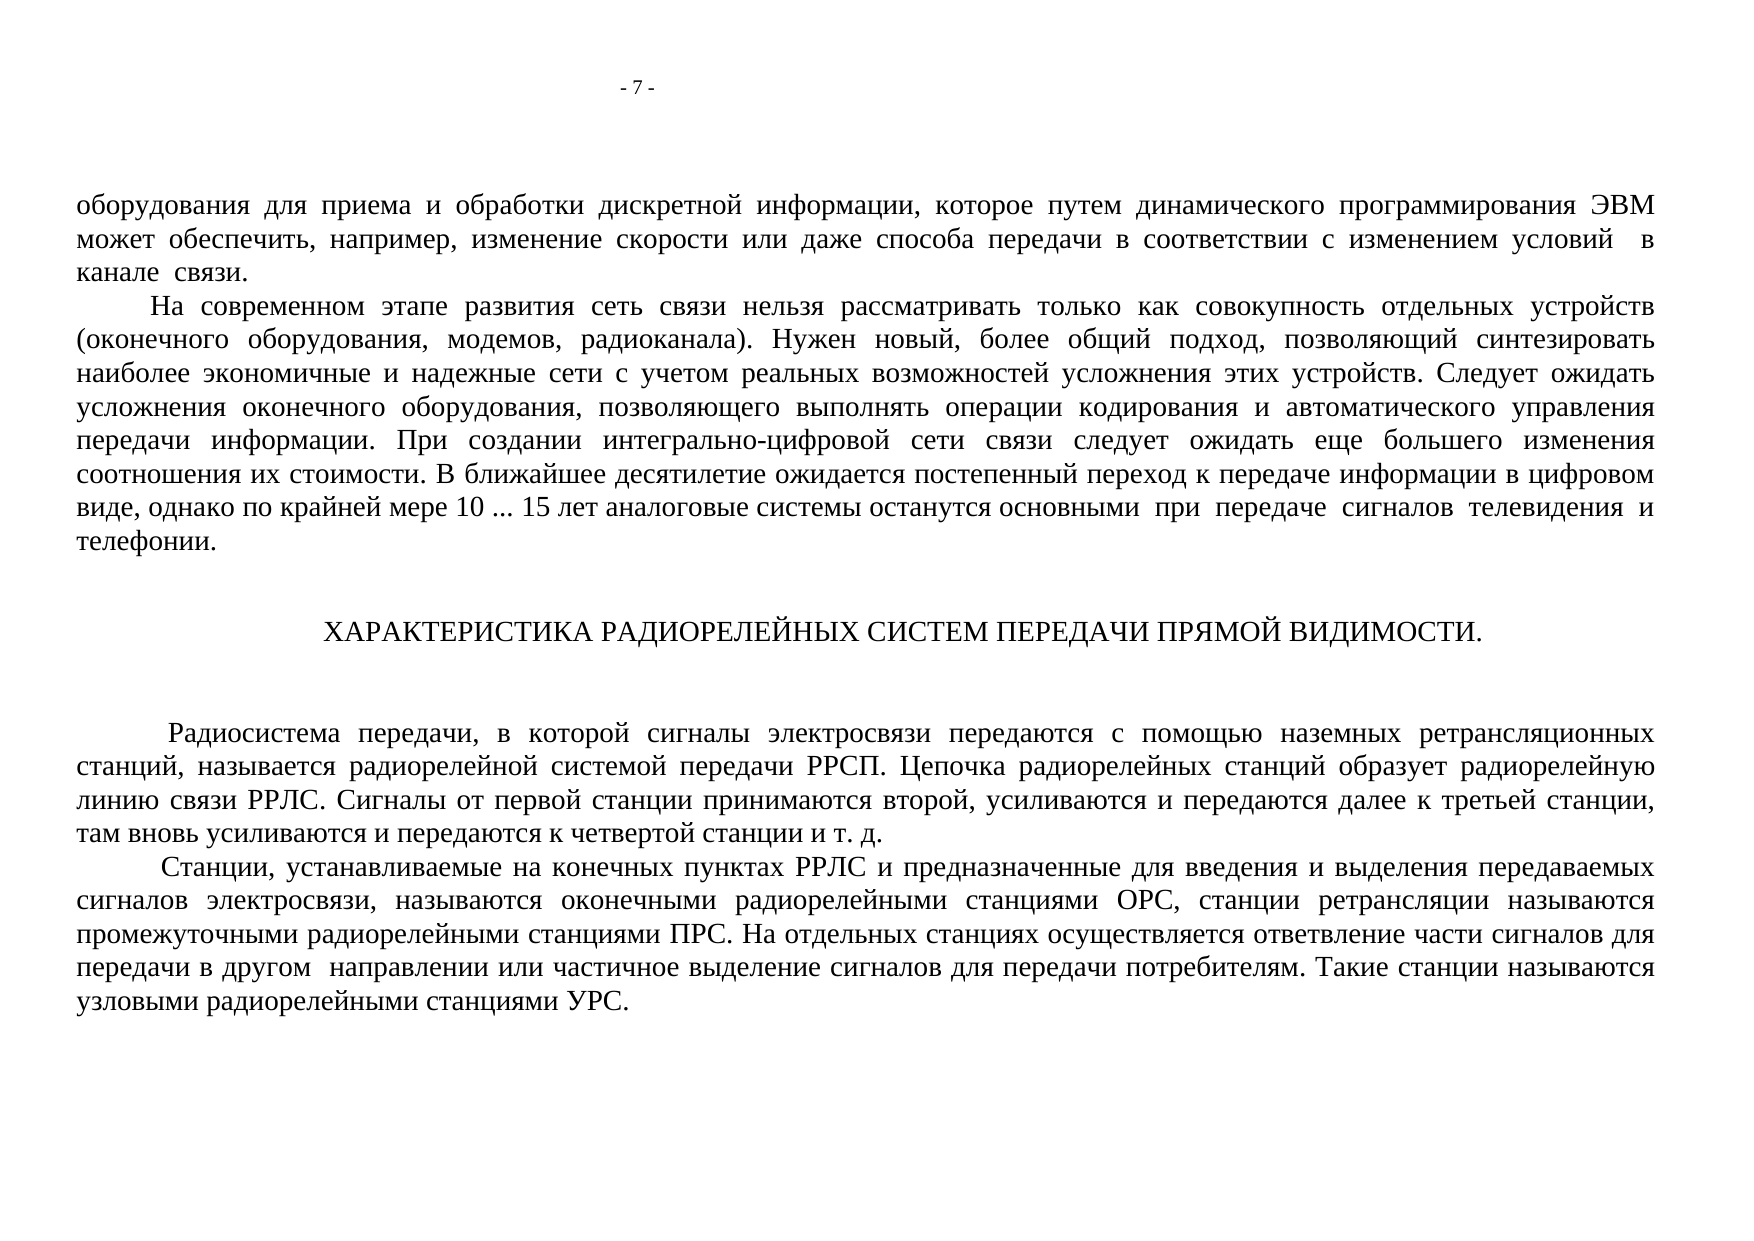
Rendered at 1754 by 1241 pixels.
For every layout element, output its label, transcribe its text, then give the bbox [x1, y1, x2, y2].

text Станции, устанавливаемые на конечных пунктах РРЛС и предназначенные для введения и выделения передаваемых сигналов электросвязи, называются оконечными радиорелейными станциями ОРС, станции ретрансляции называются промежуточными радиорелейными станциями ПРС. На отдельных станциях осуществляется ответвление части сигналов для передачи в другом направлении или частичное выделение сигналов для передачи потребителям. Такие станции называются узловыми радиорелейными станциями УРС. [76, 849, 1656, 1017]
text Радиосистема передачи, в которой сигналы электросвязи передаются с помощью наземных ретрансляционных станций, называется радиорелейной системой передачи РРСП. Цепочка радиорелейных станций образует радиорелейную линию связи РРЛС. Сигналы от первой станции принимаются второй, усиливаются и передаются далее к третьей станции, там вновь усиливаются и передаются к четвертой станции и т. д. [76, 715, 1656, 849]
text На современном этапе развития сеть связи нельзя рассматривать только как совокупность отдельных устройств (оконечного оборудования, модемов, радиоканала). Нужен новый, более общий подход, позволяющий синтезировать наиболее экономичные и надежные сети с учетом реальных возможностей усложнения этих устройств. Следует ожидать усложнения оконечного оборудования, позволяющего выполнять операции кодирования и автоматического управления передачи информации. При создании интегрально-цифровой сети связи следует ожидать еще большего изменения соотношения их стоимости. В ближайшее десятилетие ожидается постепенный переход к передаче информации в цифровом виде, однако по крайней мере 10 ... 15 лет аналоговые системы останутся основными при передаче сигналов телевидения и телефонии. [76, 288, 1656, 556]
text ХАРАКТЕРИСТИКА РАДИОРЕЛЕЙНЫХ СИСТЕМ ПЕРЕДАЧИ ПРЯМОЙ ВИДИМОСТИ. [76, 614, 1656, 648]
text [76, 187, 1656, 288]
